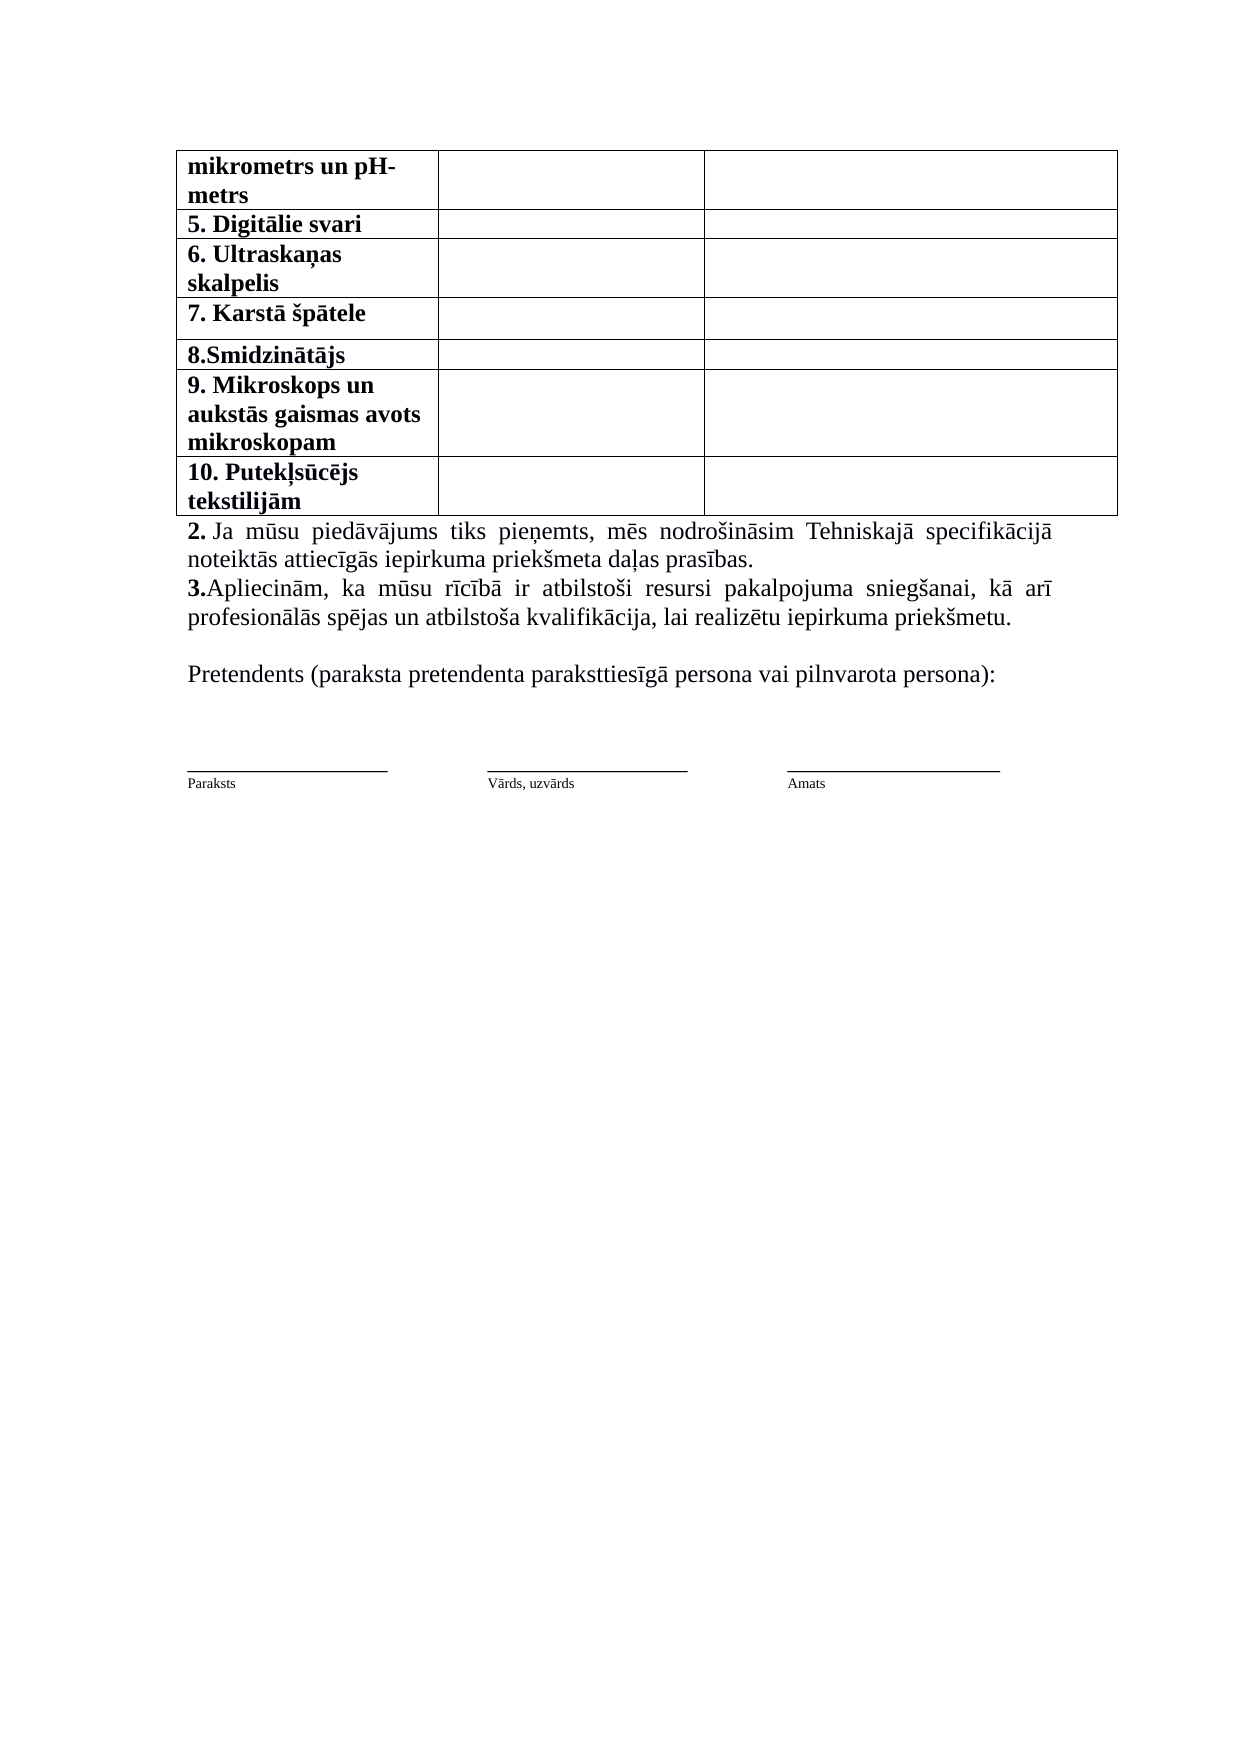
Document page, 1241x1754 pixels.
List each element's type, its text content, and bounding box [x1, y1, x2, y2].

table_cell [439, 151, 704, 208]
text 2. Ja mūsu piedāvājums tiks pieņemts, mēs nodrošināsim Tehniskajā specifikācijā noteiktās attiecīgās iepirkuma priekšmeta daļas prasības. [187, 516, 1053, 573]
table_cell 7. Karstā špātele [177, 298, 438, 339]
table_cell [439, 210, 704, 238]
text Paraksts Vārds, uzvārds Amats [187, 774, 1053, 803]
table_cell 10. Putekļsūcējs tekstilijām [177, 457, 438, 515]
table_cell 9. Mikroskops un aukstās gaismas avots mikroskopam [177, 370, 438, 456]
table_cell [177, 151, 438, 208]
table_cell [705, 239, 1117, 297]
table_cell [439, 370, 704, 456]
text Pretendents (paraksta pretendenta paraksttiesīgā persona vai pilnvarota persona): [187, 659, 1144, 688]
table_cell [439, 239, 704, 297]
table_cell 5. Digitālie svari [177, 210, 438, 238]
table_cell [705, 298, 1117, 339]
table_cell [439, 457, 704, 515]
table_cell [439, 298, 704, 339]
table_cell [705, 457, 1117, 515]
table_cell [705, 370, 1117, 456]
table_cell 6. Ultraskaņas skalpelis [177, 239, 438, 297]
text 3.Apliecinām, ka mūsu rīcībā ir atbilstoši resursi pakalpojuma sniegšanai, kā arī profesionālās spējas un atbilstoša kvalifikācija, lai realizētu iepirkuma priekšmetu. [187, 573, 1053, 631]
table_cell 8.Smidzinātājs [177, 340, 438, 369]
table_cell [705, 340, 1117, 369]
table_cell [705, 210, 1117, 238]
table_cell [705, 151, 1117, 208]
table_cell [439, 340, 704, 369]
text ________________ ________________ _________________ [187, 746, 1053, 774]
